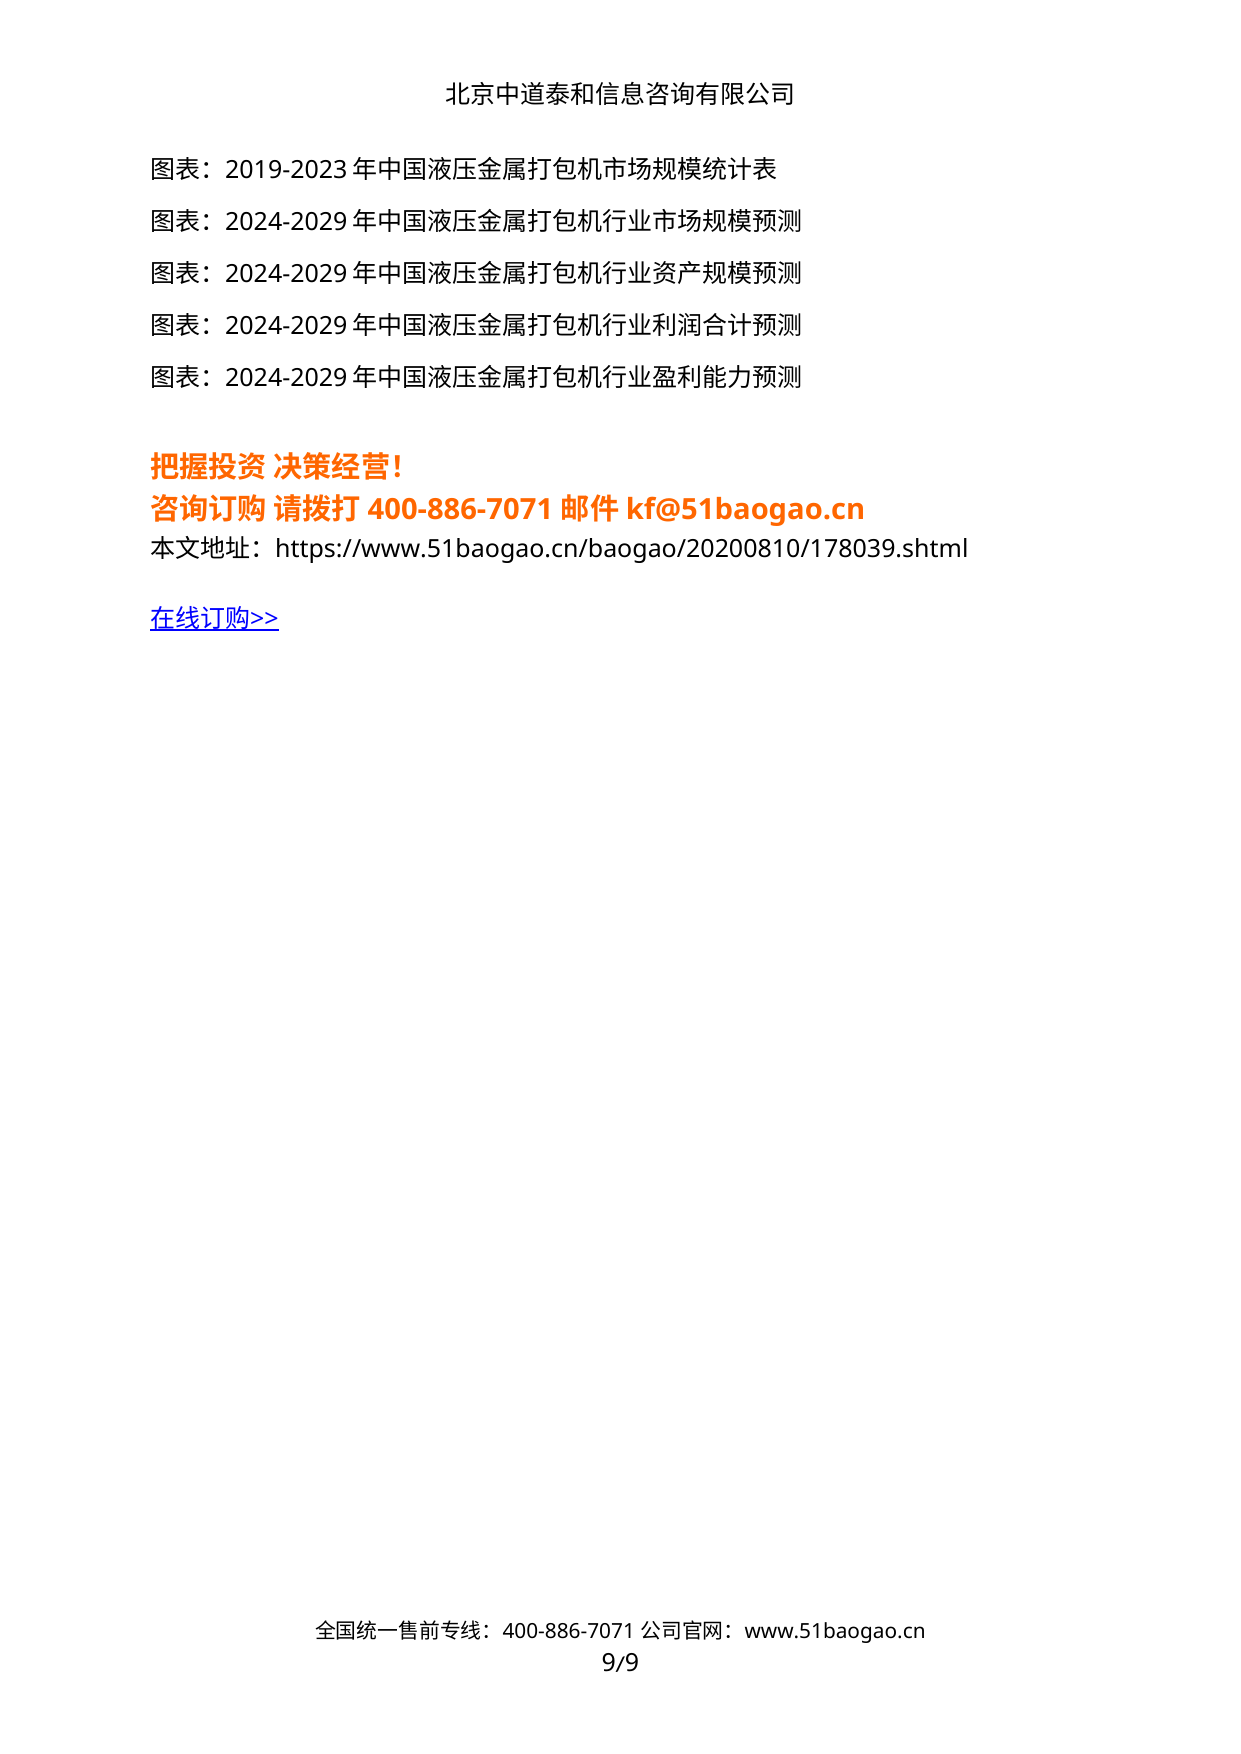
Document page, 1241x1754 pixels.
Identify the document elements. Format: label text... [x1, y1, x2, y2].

text 把握投资 决策经营！咨询订购 请拨打 400-886-7071 邮件 kf@51baogao.cn本文地址：https://www.51baogao.cn/baogao/20200810/178039.shtml [150, 409, 1090, 564]
text 在线订购>> [150, 564, 1090, 635]
text 图表：2024-2029年中国液压金属打包机行业利润合计预测 [150, 306, 1090, 342]
text 图表：2024-2029年中国液压金属打包机行业盈利能力预测 [150, 357, 1090, 394]
text 图表：2024-2029年中国液压金属打包机行业市场规模预测 [150, 202, 1090, 238]
text 图表：2019-2023年中国液压金属打包机市场规模统计表 [150, 150, 1090, 186]
text 图表：2024-2029年中国液压金属打包机行业资产规模预测 [150, 254, 1090, 290]
